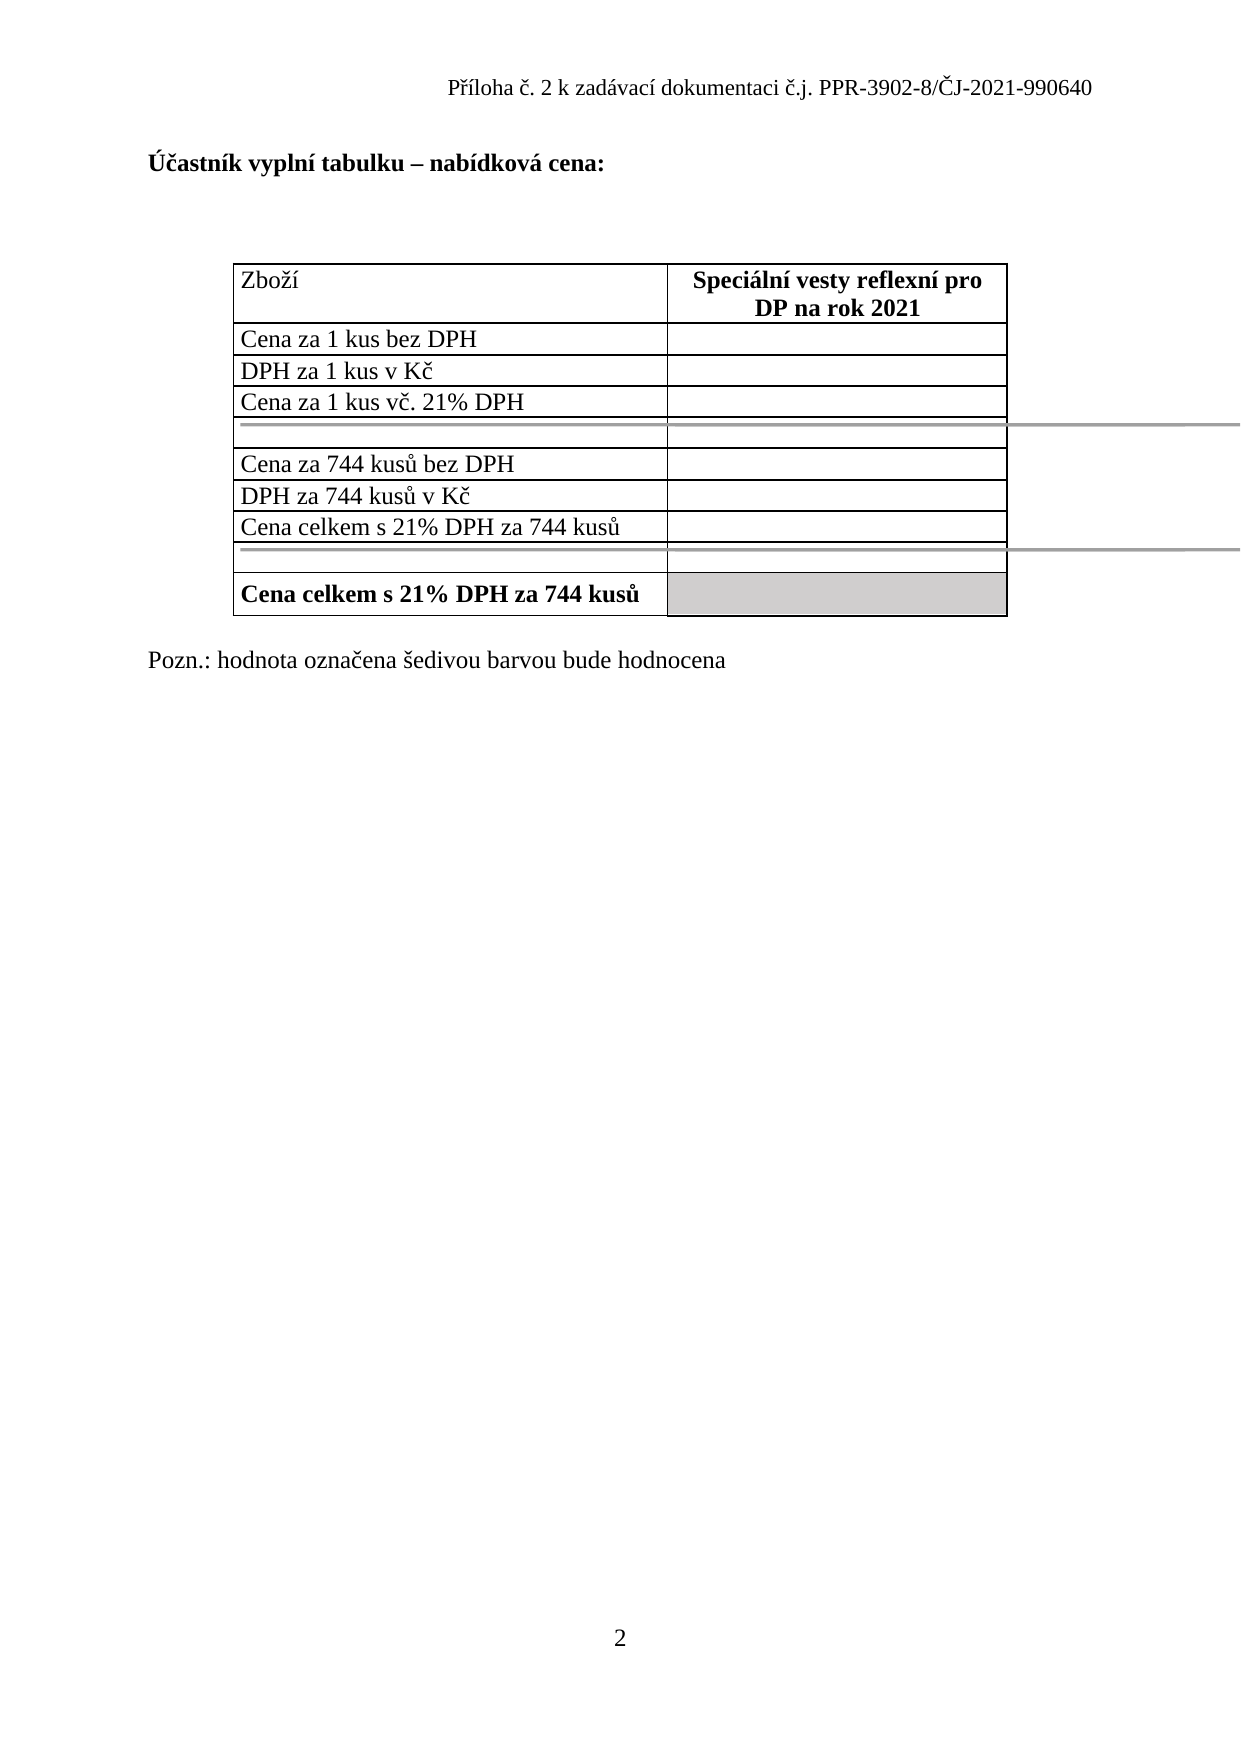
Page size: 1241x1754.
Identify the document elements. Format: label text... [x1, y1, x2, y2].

table_cell [668, 449, 1006, 478]
table_cell [668, 573, 1006, 614]
table_cell [668, 547, 1006, 572]
table_cell Cena celkem s 21% DPH za 744 kusů [234, 573, 667, 614]
table_cell [668, 356, 1006, 385]
table_cell [668, 387, 1006, 416]
table_cell [668, 422, 1006, 447]
text Účastník vyplní tabulku – nabídková cena: [148, 148, 1092, 176]
table_cell Cena celkem s 21% DPH za 744 kusů [234, 512, 667, 541]
table_cell Cena za 1 kus bez DPH [234, 324, 667, 353]
table_header Zboží [234, 265, 667, 322]
table_cell [668, 324, 1006, 353]
table_cell [234, 543, 667, 572]
table_cell Cena za 744 kusů bez DPH [234, 449, 667, 478]
table_cell [234, 418, 667, 447]
table_cell [668, 512, 1006, 541]
table_cell DPH za 744 kusů v Kč [234, 481, 667, 510]
table_cell [668, 481, 1006, 510]
table_header Speciální vesty reflexní pro DP na rok 2021 [668, 265, 1006, 322]
table_cell DPH za 1 kus v Kč [234, 356, 667, 385]
text Pozn.: hodnota označena šedivou barvou bude hodnocena [148, 645, 1092, 674]
table_cell Cena za 1 kus vč. 21% DPH [234, 387, 667, 416]
